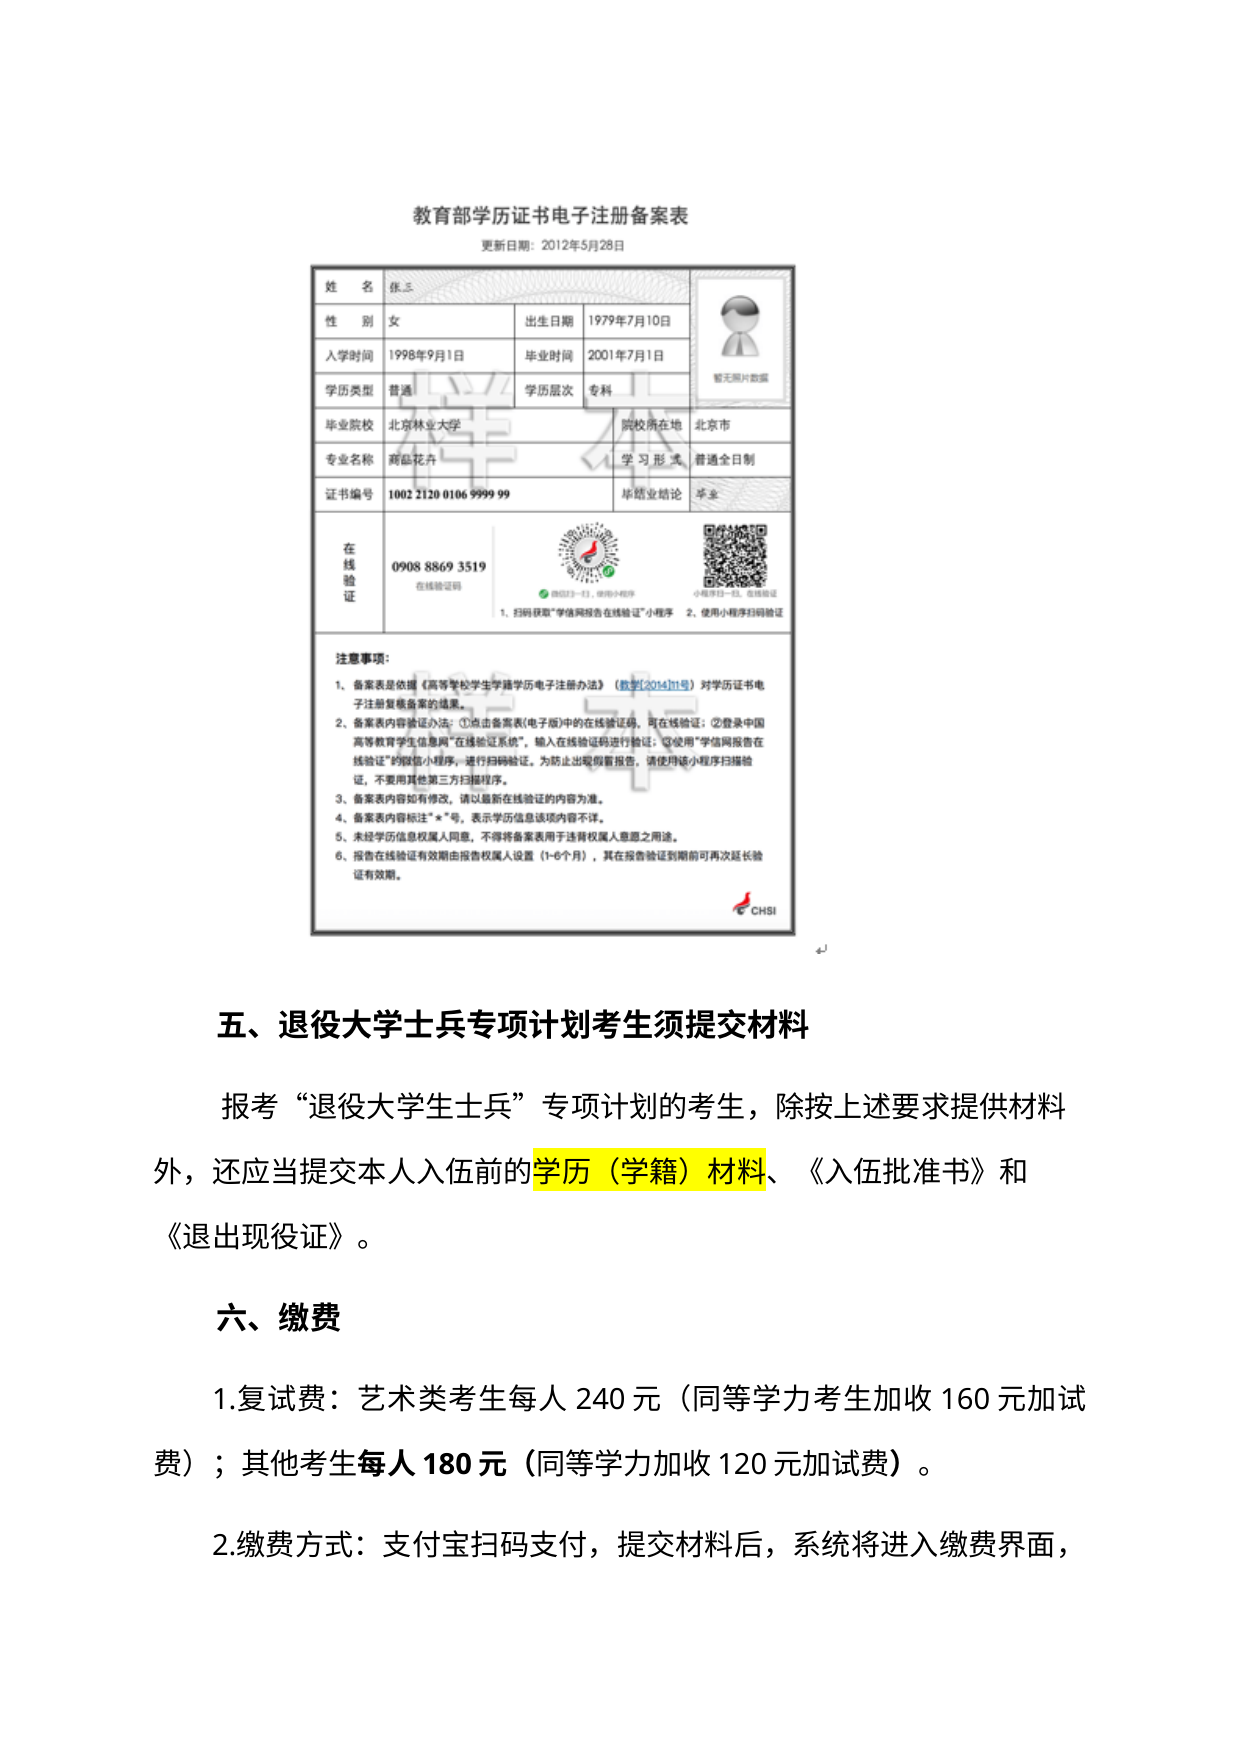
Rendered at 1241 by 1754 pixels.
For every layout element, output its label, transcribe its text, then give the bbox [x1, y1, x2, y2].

text 报考“退役大学生士兵”专项计划的考生，除按上述要求提供材料外，还应当提交本人入伍前的学历（学籍）材料、《入伍批准书》和《退出现役证》。 [153, 1072, 1087, 1267]
text 六、缴费 [153, 1283, 1087, 1348]
picture [220, 162, 874, 954]
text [153, 1511, 1087, 1576]
text 1.复试费：艺术类考生每人240元（同等学力考生加收160元加试费）；其他考生每人180元（同等学力加收120元加试费）。 [153, 1364, 1087, 1494]
text 五、退役大学士兵专项计划考生须提交材料 [153, 991, 1087, 1056]
